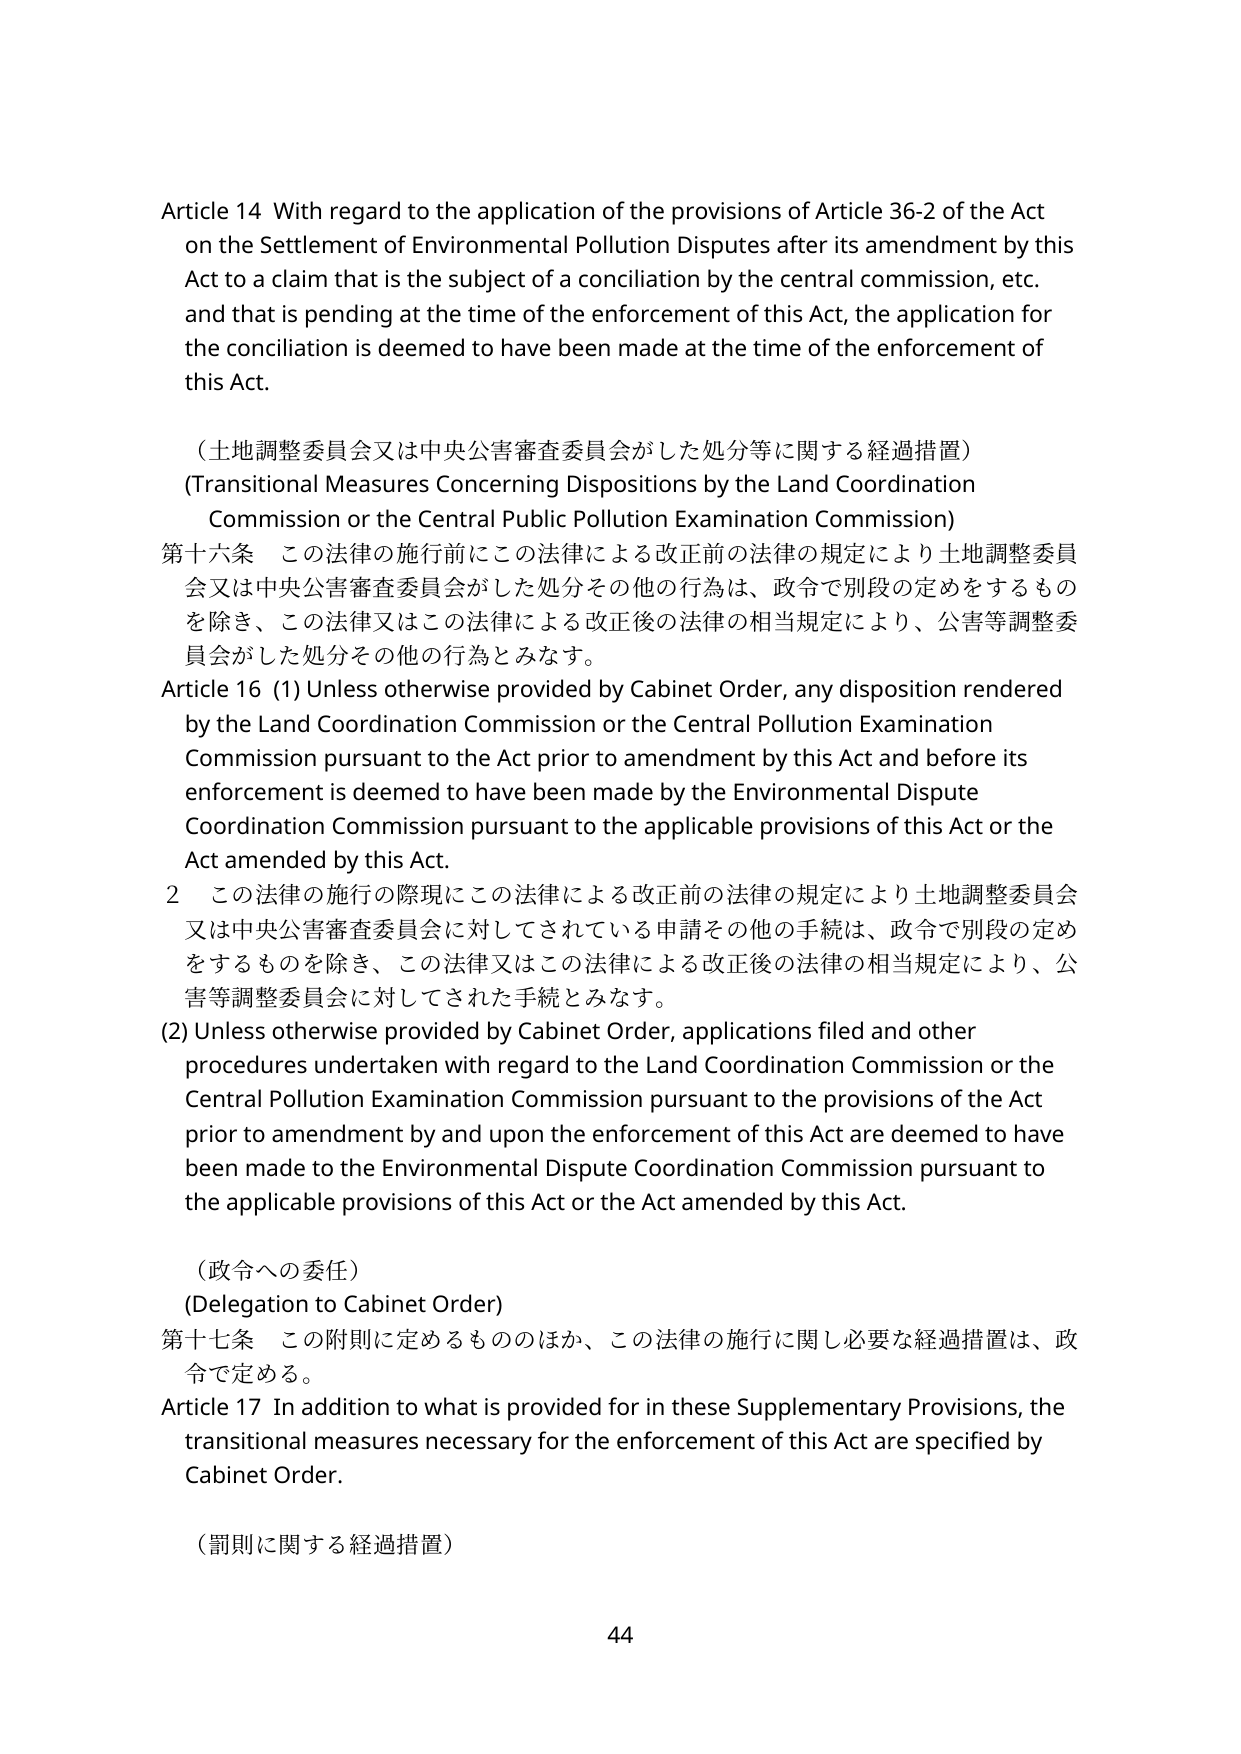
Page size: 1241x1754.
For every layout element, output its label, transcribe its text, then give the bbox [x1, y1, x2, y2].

text 第十七条 この附則に定めるもののほか、この法律の施行に関し必要な経過措置は、政令で定める。 [161, 1321, 1079, 1389]
text ２ この法律の施行の際現にこの法律による改正前の法律の規定により土地調整委員会又は中央公害審査委員会に対してされている申請その他の手続は、政令で別段の定めをするものを除き、この法律又はこの法律による改正後の法律の相当規定により、公害等調整委員会に対してされた手続とみなす。 [161, 877, 1079, 1014]
text (Transitional Measures Concerning Dispositions by the Land Coordination Commission or the Central Public Pollution Examination Commission) [184, 467, 1079, 535]
text Article 17 In addition to what is provided for in these Supplementary Provisions, the transitional measures necessary for the enforcement of this Act are specified by Cabinet Order. [161, 1389, 1079, 1492]
text (2) Unless otherwise provided by Cabinet Order, applications filed and other procedures undertaken with regard to the Land Coordination Commission or the Central Pollution Examination Commission pursuant to the provisions of the Act prior to amendment by and upon the enforcement of this Act are deemed to have been made to the Environmental Dispute Coordination Commission pursuant to the applicable provisions of this Act or the Act amended by this Act. [161, 1014, 1079, 1219]
text Article 16 (1) Unless otherwise provided by Cabinet Order, any disposition rendered by the Land Coordination Commission or the Central Pollution Examination Commission pursuant to the Act prior to amendment by this Act and before its enforcement is deemed to have been made by the Environmental Dispute Coordination Commission pursuant to the applicable provisions of this Act or the Act amended by this Act. [161, 672, 1079, 877]
text （土地調整委員会又は中央公害審査委員会がした処分等に関する経過措置） [184, 433, 1079, 467]
text （罰則に関する経過措置） [184, 1526, 1079, 1560]
text Article 14 With regard to the application of the provisions of Article 36-2 of the Act on the Settlement of Environmental Pollution Disputes after its amendment by this Act to a claim that is the subject of a conciliation by the central commission, etc. and that is pending at the time of the enforcement of this Act, the application for the conciliation is deemed to have been made at the time of the enforcement of this Act. [161, 194, 1079, 399]
text (Delegation to Cabinet Order) [184, 1287, 1079, 1321]
text 第十六条 この法律の施行前にこの法律による改正前の法律の規定により土地調整委員会又は中央公害審査委員会がした処分その他の行為は、政令で別段の定めをするものを除き、この法律又はこの法律による改正後の法律の相当規定により、公害等調整委員会がした処分その他の行為とみなす。 [161, 535, 1079, 672]
text （政令への委任） [184, 1253, 1079, 1287]
